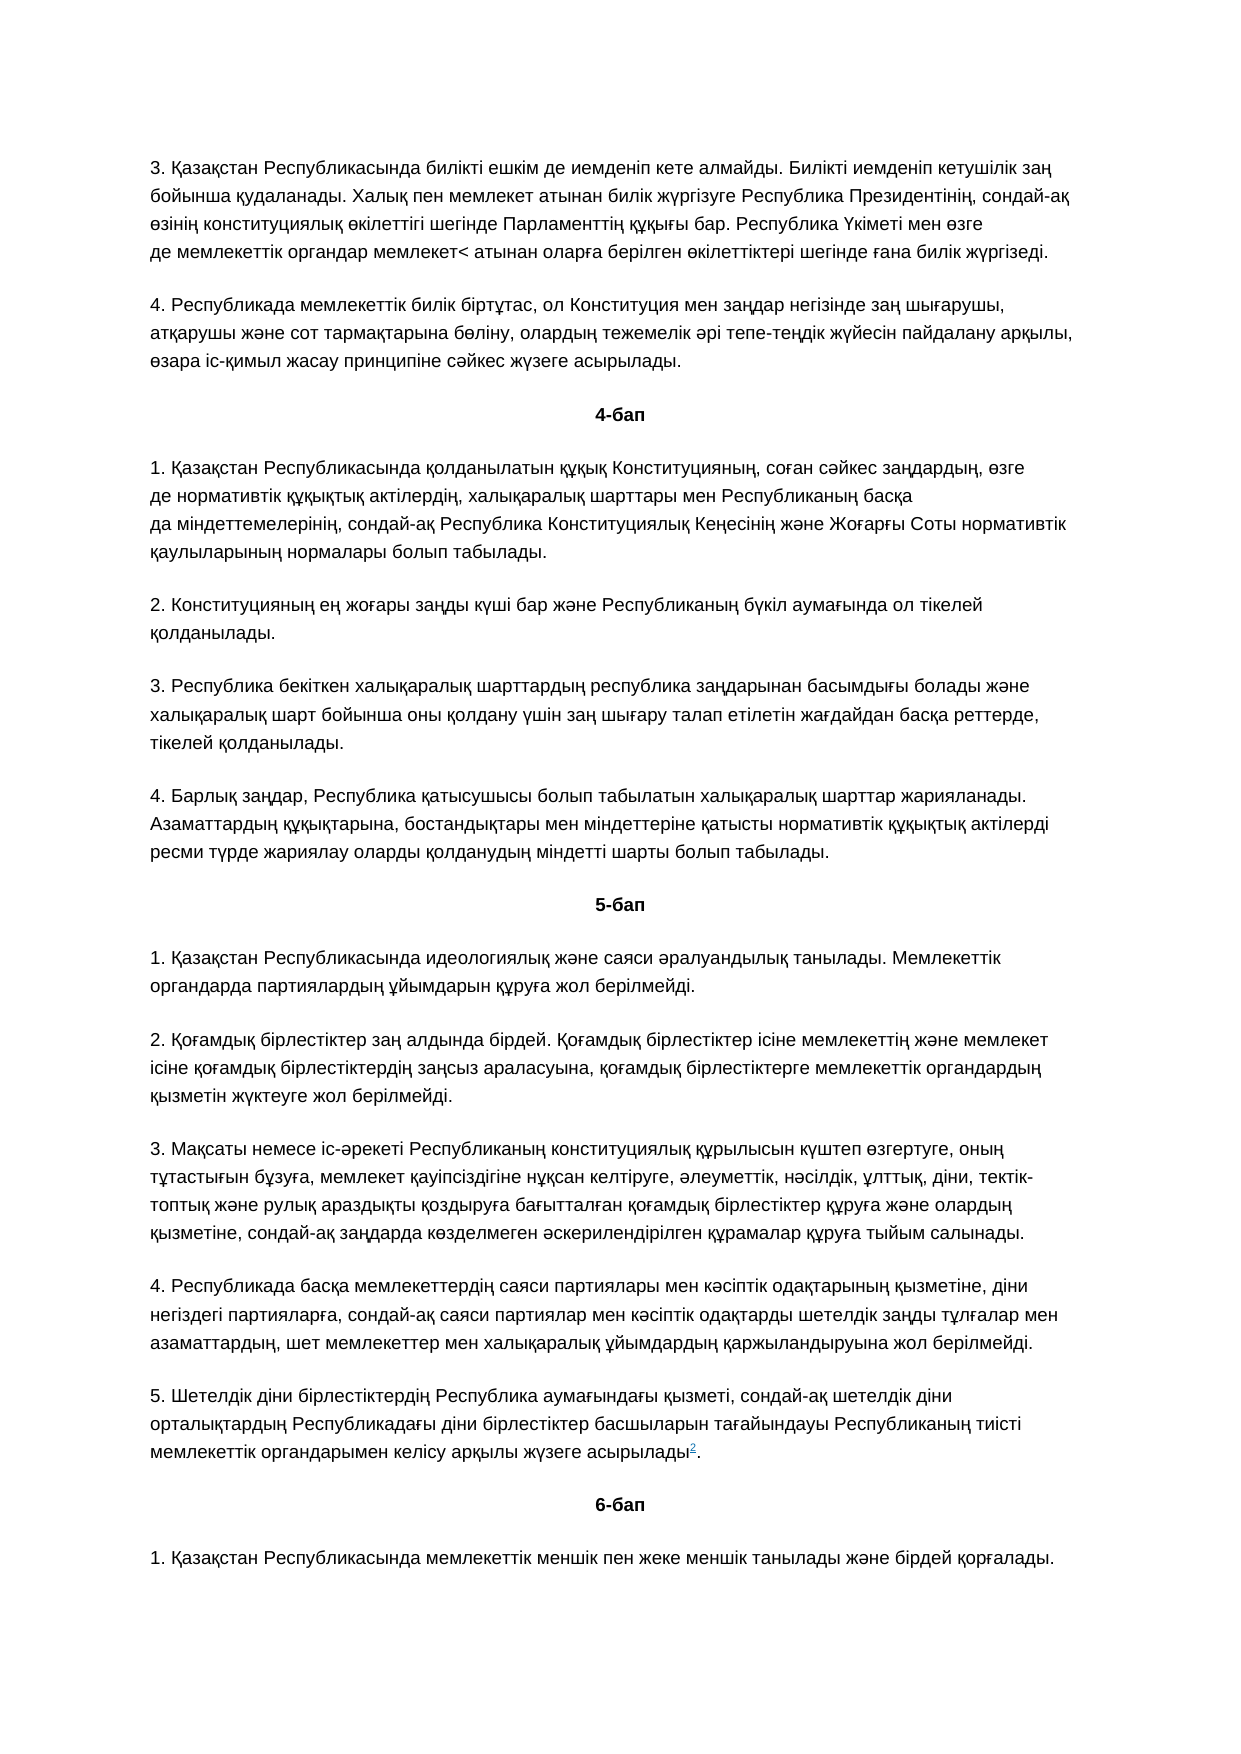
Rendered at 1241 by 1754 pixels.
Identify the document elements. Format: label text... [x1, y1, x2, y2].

text 6-бап [150, 1487, 1090, 1516]
text 5. Шетелдік діни бірлестіктердің Республика аумағындағы қызметі, сондай-ақ шетелдік діни орталықтардың Республикадағы діни бірлестіктер басшыларын тағайындауы Республиканың тиісті мемлекеттік органдарымен келісу арқылы жүзеге асырылады2. [150, 1378, 1090, 1462]
text 2. Қоғамдық бірлестіктер заң алдында бірдей. Қоғамдық бірлестіктер ісіне мемлекеттің және мемлекет ісіне қоғамдық бірлестіктердің заңсыз араласуына, қоғамдық бірлестіктерге мемлекеттік органдардың қызметін жүктеуге жол берілмейді. [150, 1022, 1090, 1106]
text 4. Республикада басқа мемлекеттердің саяси партиялары мен кәсіптік одақтарының қызметіне, діни негіздегі партияларға, сондай-ақ саяси партиялар мен кәсіптік одақтарды шетелдік заңды тұлғалар мен азаматтардың, шет мемлекеттер мен халықаралық ұйымдардың қаржыландыруына жол берілмейді. [150, 1269, 1090, 1353]
text 5-бап [150, 887, 1090, 916]
text 4. Республикада мемлекеттік билік біртұтас, ол Конституция мен заңдар негізінде заң шығарушы, атқарушы және сот тармақтарына бөліну, олардың тежемелік әрі тепе-теңдік жүйесін пайдалану арқылы, өзара іс-қимыл жасау принципіне сәйкес жүзеге асырылады. [150, 287, 1090, 372]
text 3. Қазақстан Республикасында билікті ешкім де иемденіп кете алмайды. Билікті иемденіп кетушілік заң бойынша қудаланады. Халық пен мемлекет атынан билік жүргізуге Республика Президентінің, сондай-ақ өзінің конституциялық өкілеттігі шегінде Парламенттің құқығы бар. Республика Үкіметі мен өзге де мемлекеттік органдар мемлекет< атынан оларға берілген өкілеттіктері шегінде ғана билік жүргізеді. [150, 150, 1090, 262]
text 1. Қазақстан Республикасында мемлекеттік меншік пен жеке меншік танылады және бірдей қорғалады. [150, 1541, 1090, 1569]
text 1. Қазақстан Республикасында қолданылатын құқық Конституцияның, соған сәйкес заңдардың, өзге де нормативтік құқықтық актілердің, халықаралық шарттары мен Республиканың басқа да міндеттемелерінің, сондай-ақ Республика Конституциялық Кеңесінің және Жоғарғы Соты нормативтік қаулыларының нормалары болып табылады. [150, 450, 1090, 562]
text 2. Конституцияның ең жоғары заңды күші бар және Республиканың бүкіл аумағында ол тікелей қолданылады. [150, 587, 1090, 644]
text 3. Мақсаты немесе іс-әрекеті Республиканың конституциялық құрылысын күштеп өзгертуге, оның тұтастығын бұзуға, мемлекет қауіпсіздігіне нұқсан келтіруге, әлеуметтік, нәсілдік, ұлттық, діни, тектік-топтық және рулық араздықты қоздыруға бағытталған қоғамдық бірлестіктер құруға және олардың қызметіне, сондай-ақ заңдарда көзделмеген әскерилендірілген құрамалар құруға тыйым салынады. [150, 1131, 1090, 1244]
text 1. Қазақстан Республикасында идеологиялық және саяси әралуандылық танылады. Мемлекеттік органдарда партиялардың ұйымдарын құруға жол берілмейді. [150, 941, 1090, 997]
text 3. Республика бекіткен халықаралық шарттардың республика заңдарынан басымдығы болады және халықаралық шарт бойынша оны қолдану үшін заң шығару талап етілетін жағдайдан басқа реттерде, тікелей қолданылады. [150, 669, 1090, 753]
text 4-бап [150, 397, 1090, 425]
text 4. Барлық заңдар, Республика қатысушысы болып табылатын халықаралық шарттар жарияланады. Азаматтардың құқықтарына, бостандықтары мен міндеттеріне қатысты нормативтік құқықтық актілерді ресми түрде жариялау оларды қолданудың міндетті шарты болып табылады. [150, 778, 1090, 862]
